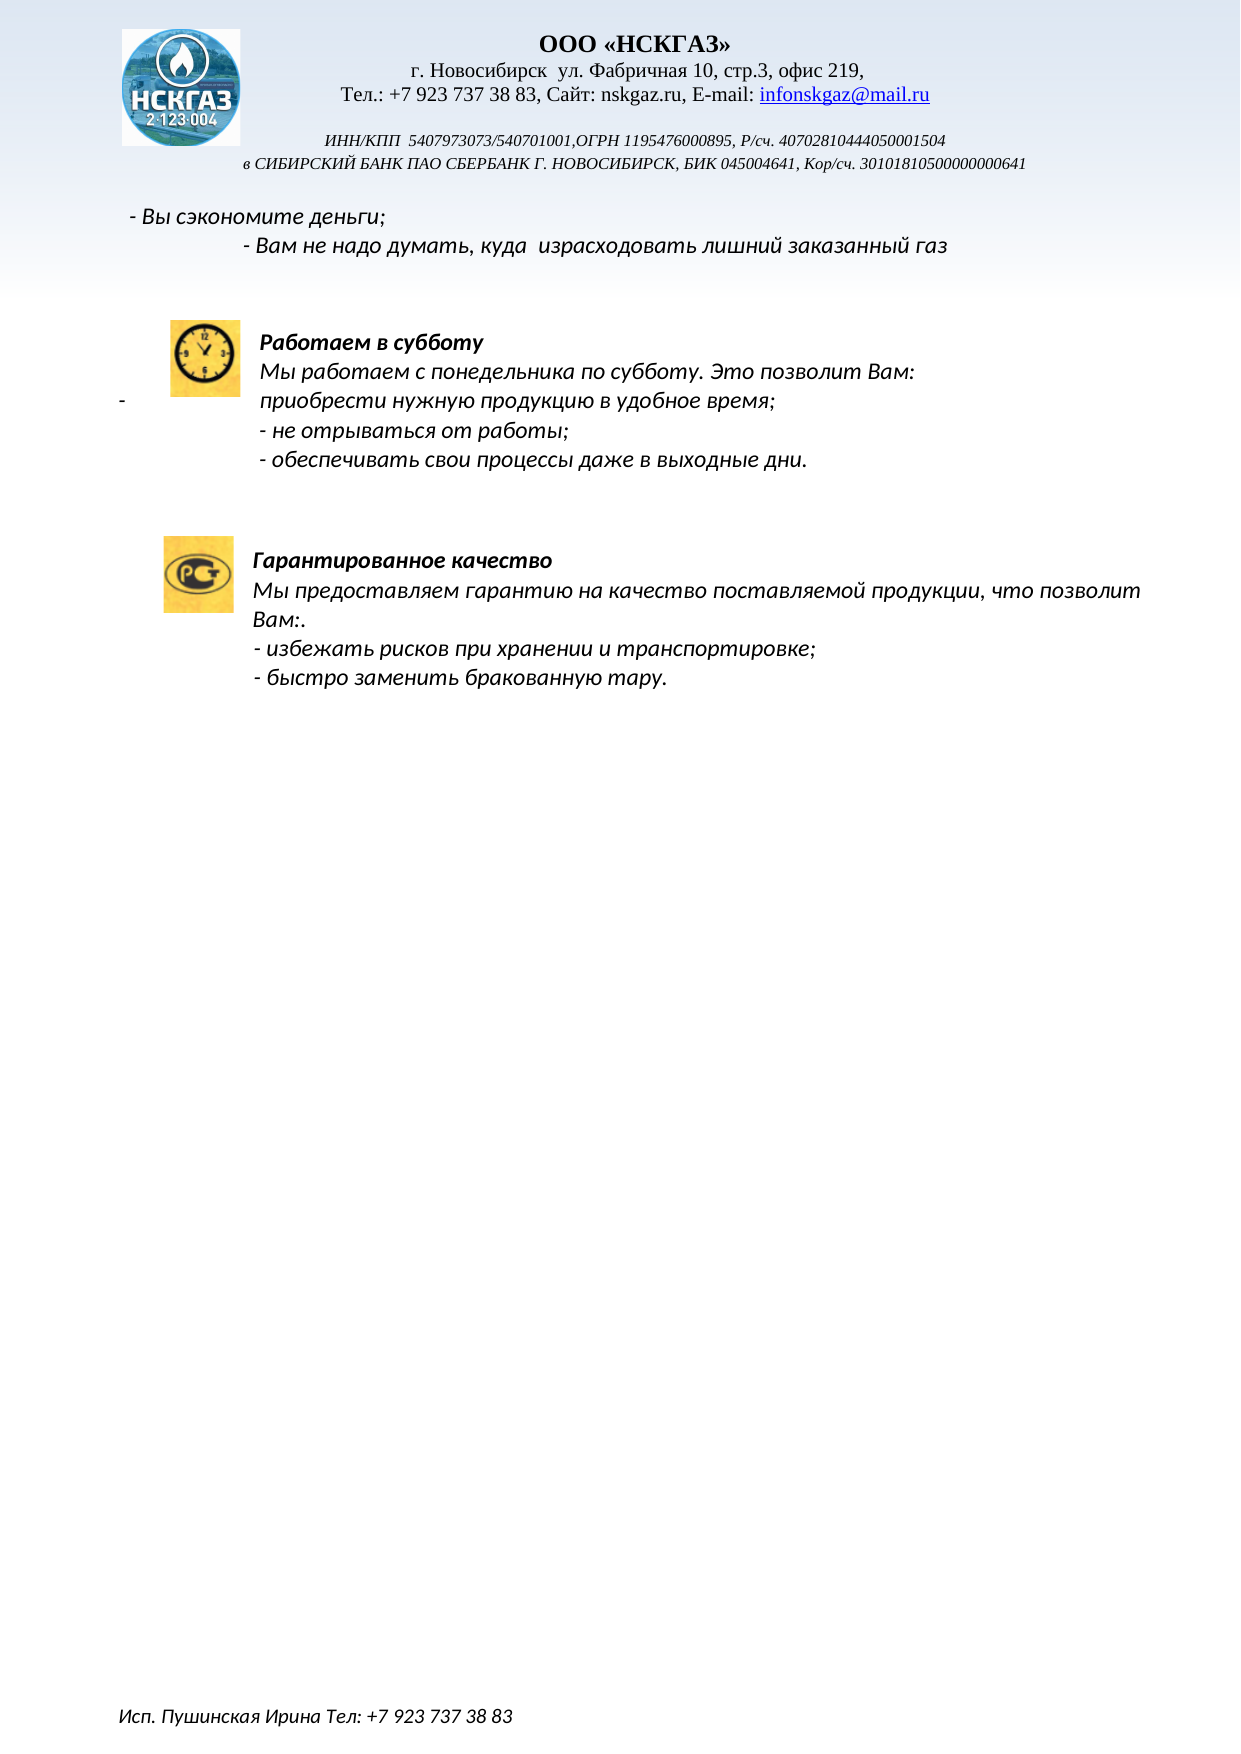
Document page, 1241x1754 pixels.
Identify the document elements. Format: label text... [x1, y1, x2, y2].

text Гарантированное качество Мы предоставляем гарантию на качество поставляемой продукции, что позволит Вам:. - избежать рисков при хранении и транспортировке; - быстро заменить бракованную тару. [118, 545, 1152, 692]
text Работаем в субботу Мы работаем с понедельника по субботу. Это позволит Вам: - приобрести нужную продукцию в удобное время; - не отрываться от работы; - обеспечивать свои процессы даже в выходные дни. [118, 327, 1152, 473]
picture [163, 536, 234, 613]
picture [170, 320, 241, 397]
picture [122, 29, 241, 145]
